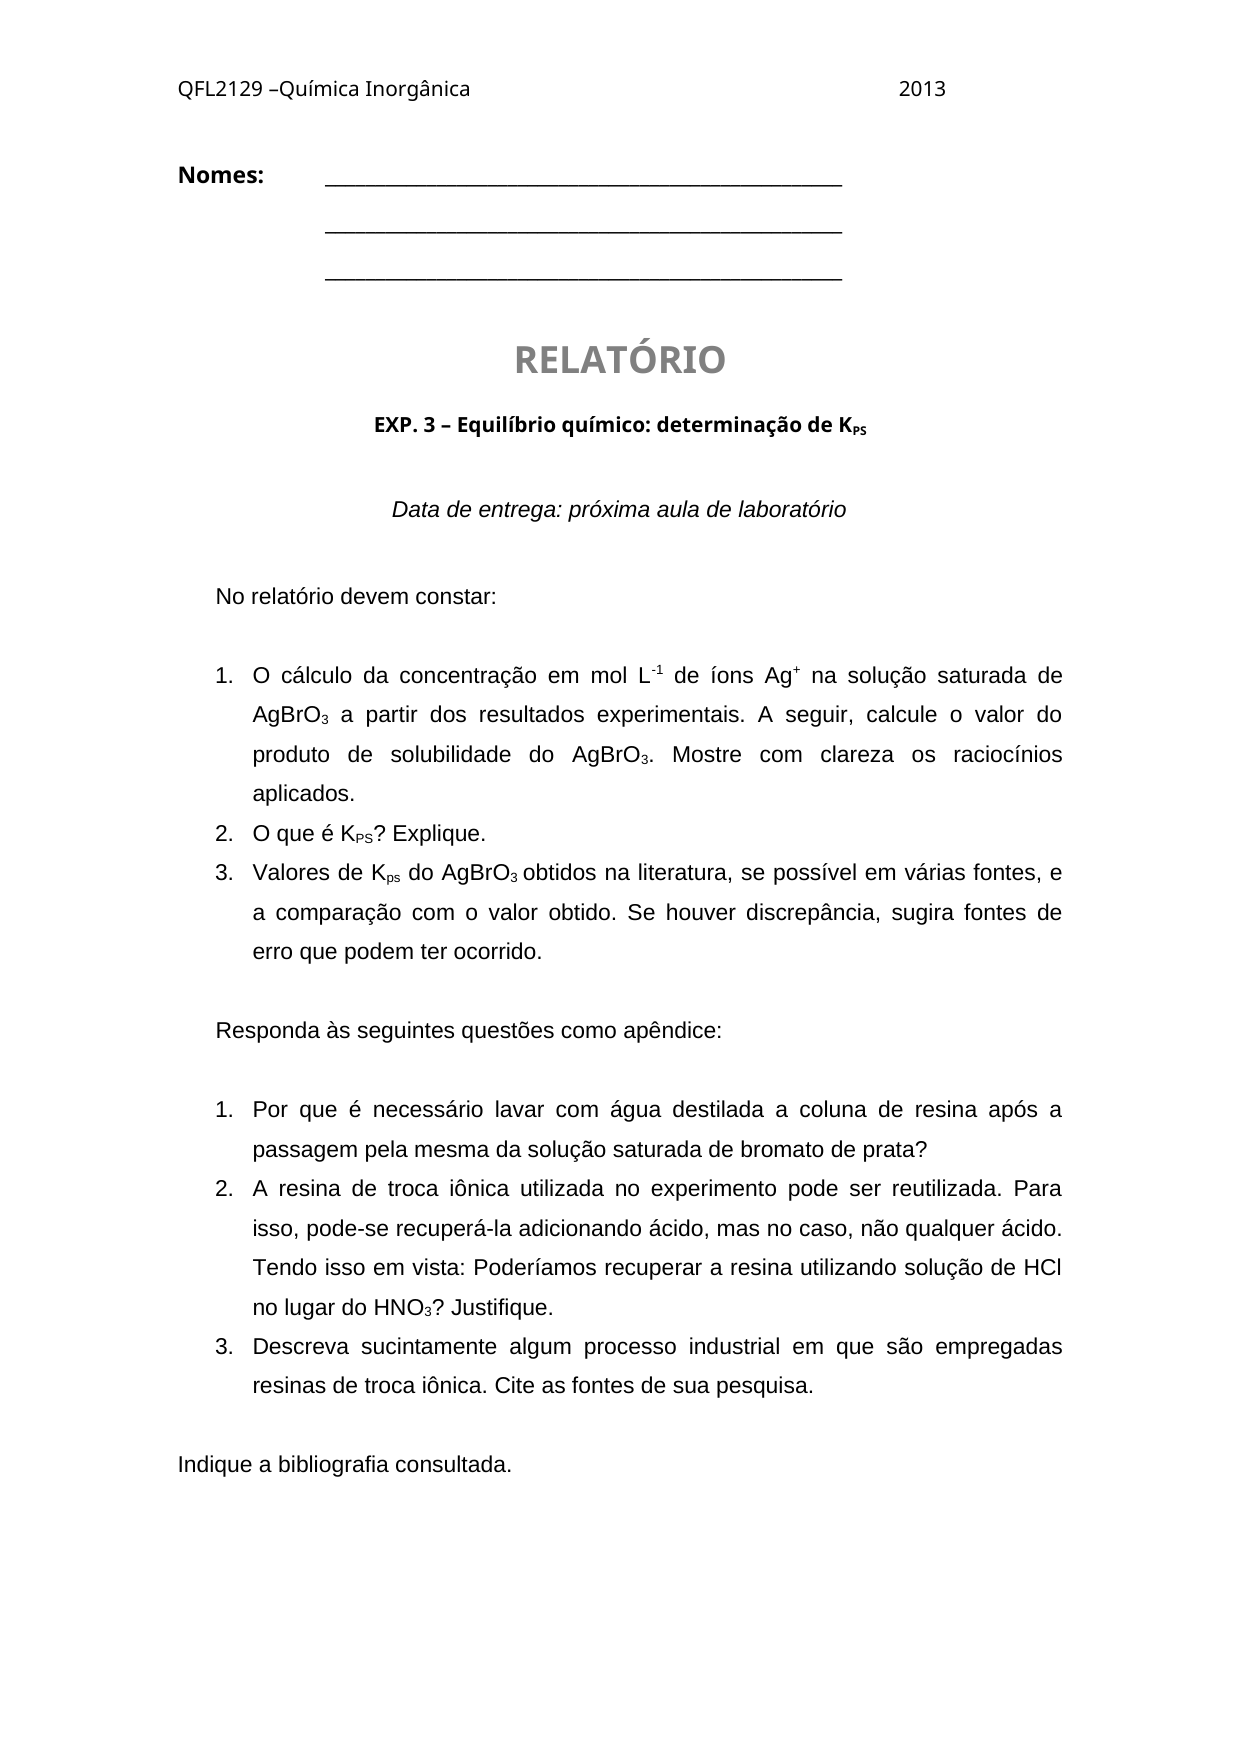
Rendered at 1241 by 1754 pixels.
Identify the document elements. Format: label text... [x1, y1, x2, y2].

list O cálculo da concentração em mol L-1 de íons Ag+ na solução saturada de AgBrO3 a partir dos resultados experimentais. A seguir, calcule o valor do produto de solubilidade do AgBrO3. Mostre com clareza os raciocínios aplicados. [215, 662, 1063, 807]
text ___________________________________________________ [325, 253, 1063, 284]
text No relatório devem constar: [177, 583, 1063, 609]
list A resina de troca iônica utilizada no experimento pode ser reutilizada. Para isso, pode-se recuperá-la adicionando ácido, mas no caso, não qualquer ácido. Tendo isso em vista: Poderíamos recuperar a resina utilizando solução de HCl no lugar do HNO3? Justifique. [215, 1175, 1063, 1320]
text EXP. 3 – Equilíbrio químico: determinação de KPS [177, 410, 1063, 439]
subtitle Indique a bibliografia consultada. [177, 1451, 1063, 1478]
text Responda às seguintes questões como apêndice: [177, 1017, 1063, 1043]
list Por que é necessário lavar com água destilada a coluna de resina após a passagem pela mesma da solução saturada de bromato de prata? [215, 1096, 1063, 1162]
text RELATÓRIO [177, 334, 1063, 385]
list O que é KPS? Explique. [215, 820, 1063, 846]
text Nomes: ___________________________________________________ ___________________________________________________ [177, 159, 1063, 237]
list Descreva sucintamente algum processo industrial em que são empregadas resinas de troca iônica. Cite as fontes de sua pesquisa. [215, 1333, 1063, 1399]
list Valores de Kps do AgBrO3 obtidos na literatura, se possível em várias fontes, e a comparação com o valor obtido. Se houver discrepância, sugira fontes de erro que podem ter ocorrido. [215, 859, 1063, 964]
text Data de entrega: próxima aula de laboratório [177, 496, 1063, 522]
